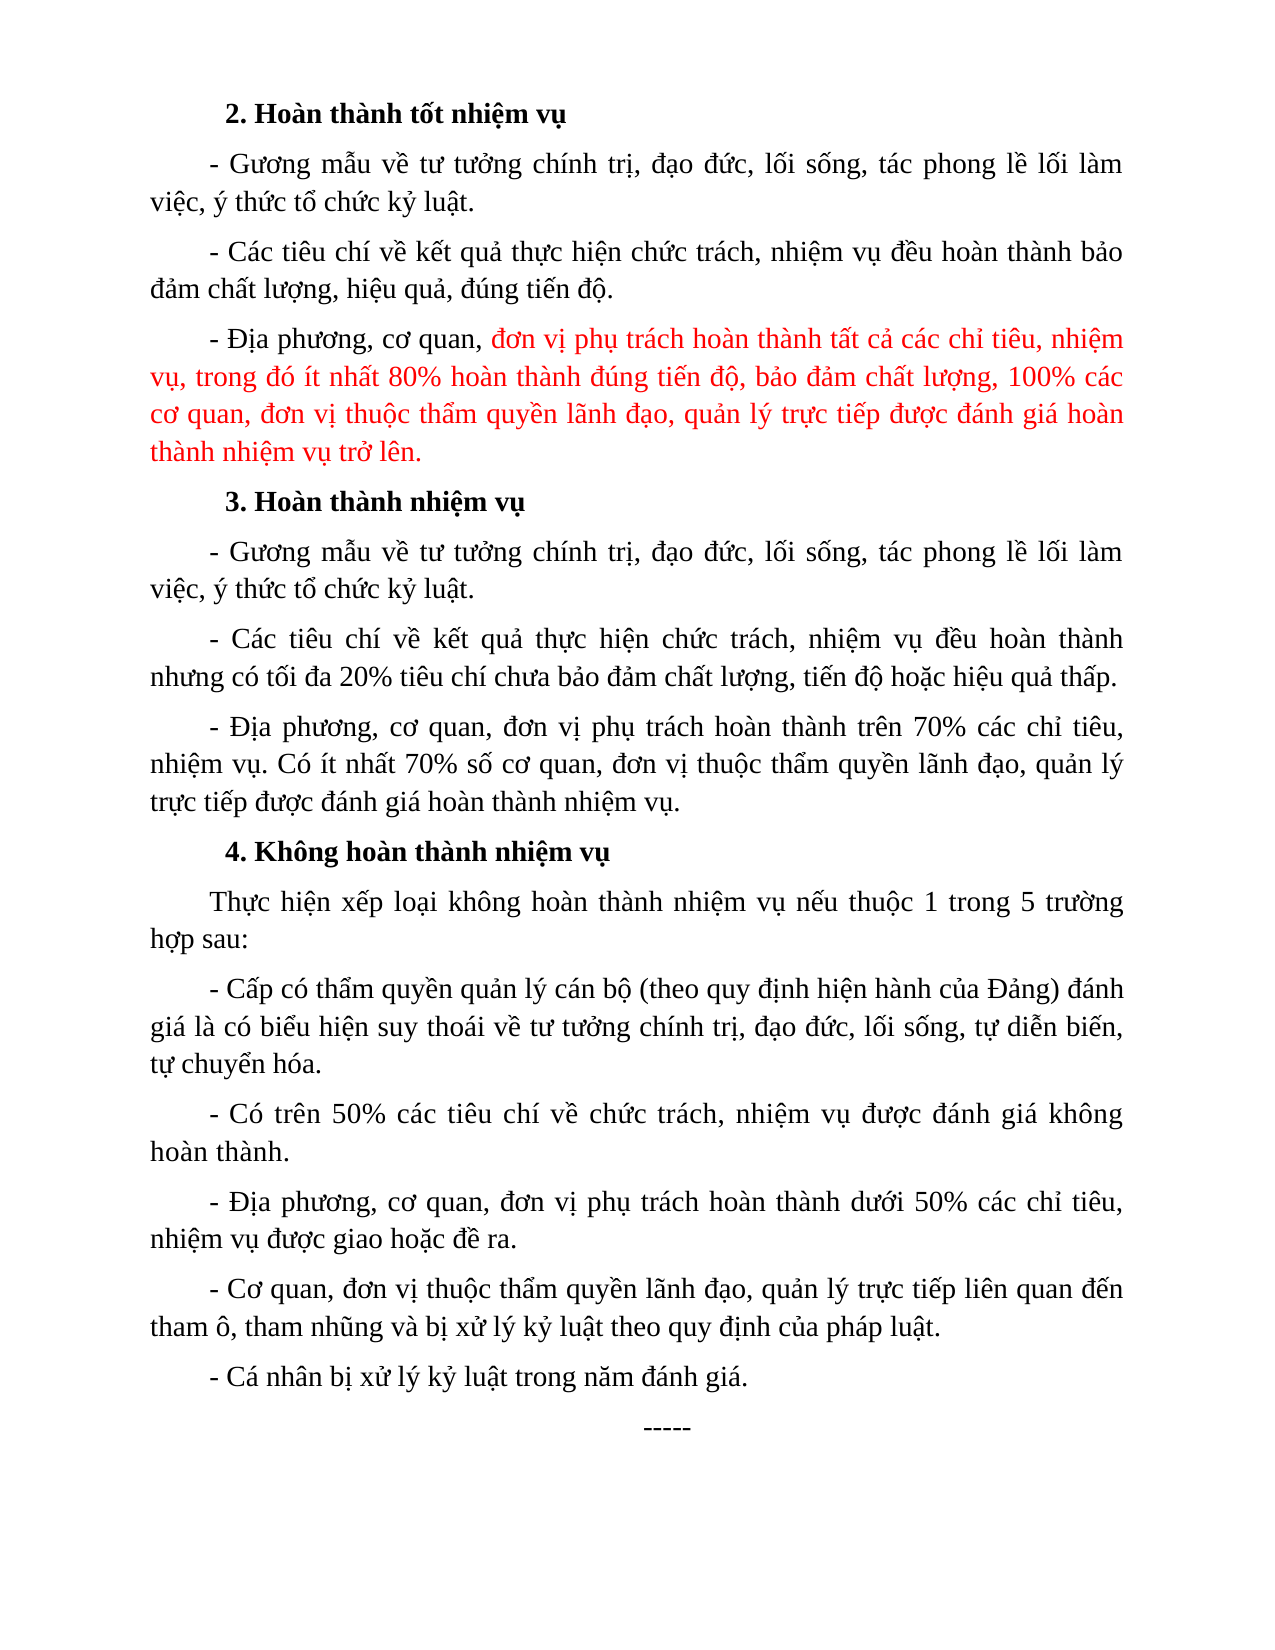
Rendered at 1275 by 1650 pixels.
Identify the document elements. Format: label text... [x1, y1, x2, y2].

text 4. Không hoàn thành nhiệm vụ [150, 831, 1125, 869]
text - Các tiêu chí về kết quả thực hiện chức trách, nhiệm vụ đều hoàn thành bảo đảm chất lượng, hiệu quả, đúng tiến độ. [150, 231, 1125, 306]
text 2. Hoàn thành tốt nhiệm vụ [150, 94, 1125, 131]
text - Địa phương, cơ quan, đơn vị phụ trách hoàn thành dưới 50% các chỉ tiêu, nhiệm vụ được giao hoặc đề ra. [150, 1181, 1125, 1256]
text - Các tiêu chí về kết quả thực hiện chức trách, nhiệm vụ đều hoàn thành nhưng có tối đa 20% tiêu chí chưa bảo đảm chất lượng, tiến độ hoặc hiệu quả thấp. [150, 619, 1125, 694]
text - Có trên 50% các tiêu chí về chức trách, nhiệm vụ được đánh giá không hoàn thành. [150, 1094, 1125, 1169]
text - Gương mẫu về tư tưởng chính trị, đạo đức, lối sống, tác phong lề lối làm việc, ý thức tổ chức kỷ luật. [150, 531, 1125, 606]
text - Cơ quan, đơn vị thuộc thẩm quyền lãnh đạo, quản lý trực tiếp liên quan đến tham ô, tham nhũng và bị xử lý kỷ luật theo quy định của pháp luật. [150, 1269, 1125, 1344]
text - Cấp có thẩm quyền quản lý cán bộ (theo quy định hiện hành của Đảng) đánh giá là có biểu hiện suy thoái về tư tưởng chính trị, đạo đức, lối sống, tự diễn biến, tự chuyển hóa. [150, 969, 1125, 1081]
text ----- [150, 1406, 1125, 1444]
text - Gương mẫu về tư tưởng chính trị, đạo đức, lối sống, tác phong lề lối làm việc, ý thức tổ chức kỷ luật. [150, 144, 1125, 219]
text - Địa phương, cơ quan, đơn vị phụ trách hoàn thành tất cả các chỉ tiêu, nhiệm vụ, trong đó ít nhất 80% hoàn thành đúng tiến độ, bảo đảm chất lượng, 100% các cơ quan, đơn vị thuộc thẩm quyền lãnh đạo, quản lý trực tiếp được đánh giá hoàn thành nhiệm vụ trở lên. [150, 319, 1125, 469]
text - Cá nhân bị xử lý kỷ luật trong năm đánh giá. [150, 1356, 1125, 1394]
text 3. Hoàn thành nhiệm vụ [150, 481, 1125, 519]
text Thực hiện xếp loại không hoàn thành nhiệm vụ nếu thuộc 1 trong 5 trường hợp sau: [150, 881, 1125, 956]
text - Địa phương, cơ quan, đơn vị phụ trách hoàn thành trên 70% các chỉ tiêu, nhiệm vụ. Có ít nhất 70% số cơ quan, đơn vị thuộc thẩm quyền lãnh đạo, quản lý trực tiếp được đánh giá hoàn thành nhiệm vụ. [150, 706, 1125, 819]
